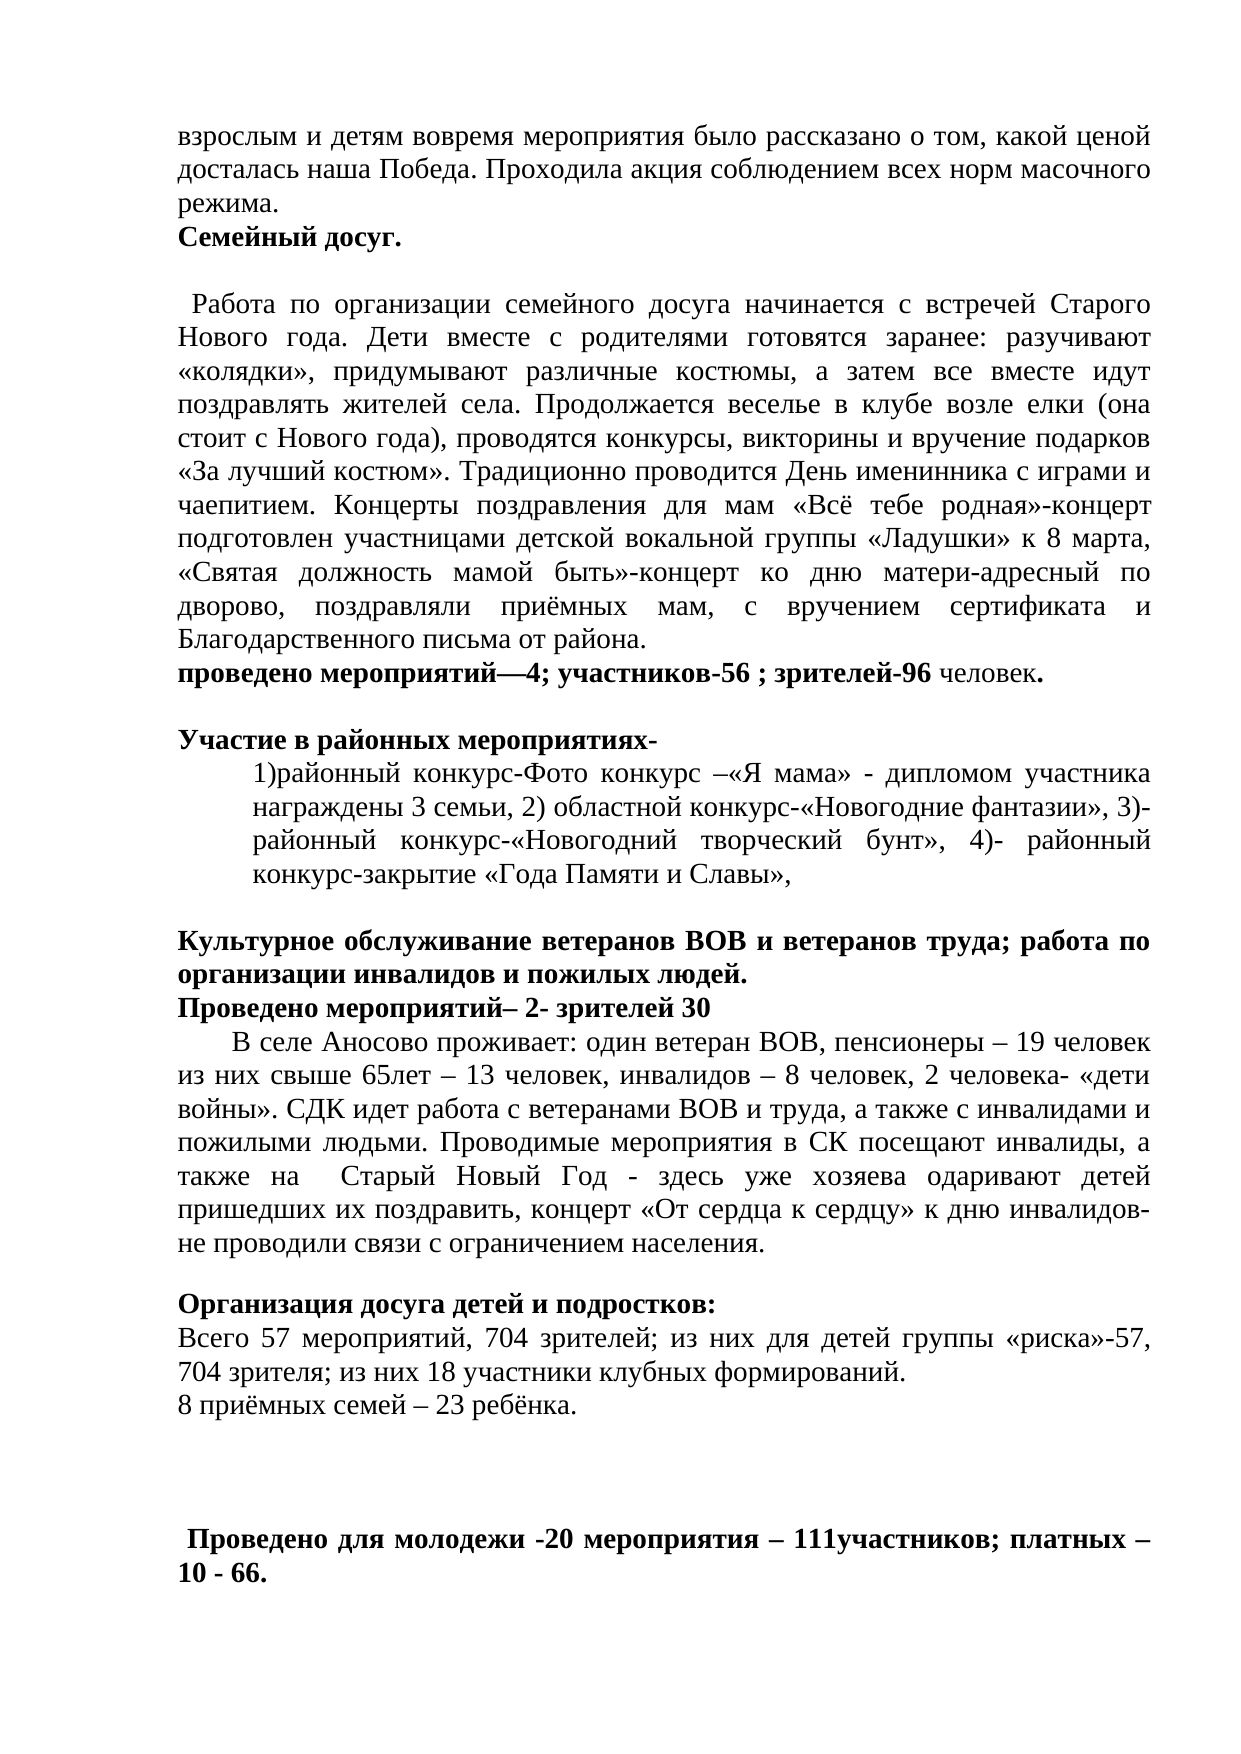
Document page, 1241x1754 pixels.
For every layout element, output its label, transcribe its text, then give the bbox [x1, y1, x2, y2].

text Работа по организации семейного досуга начинается с встречей Старого Нового года. Дети вместе с родителями готовятся заранее: разучивают «колядки», придумывают различные костюмы, а затем все вместе идут поздравлять жителей села. Продолжается веселье в клубе возле елки (она стоит с Нового года), проводятся конкурсы, викторины и вручение подарков «За лучший костюм». Традиционно проводится День именинника с играми и чаепитием. Концерты поздравления для мам «Всё тебе родная»-концерт подготовлен участницами детской вокальной группы «Ладушки» к 8 марта, «Святая должность мамой быть»-концерт ко дню матери-адресный по дворово, поздравляли приёмных мам, с вручением сертификата и Благодарственного письма от района. [177, 286, 1152, 655]
text Организация досуга детей и подростков: [177, 1287, 1152, 1320]
text Культурное обслуживание ветеранов ВОВ и ветеранов труда; работа по организации инвалидов и пожилых людей. [177, 923, 1152, 990]
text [177, 118, 1152, 219]
text Проведено для молодежи -20 мероприятия – 111участников; платных – 10 - 66. [177, 1521, 1152, 1588]
list 1)районный конкурс-Фото конкурс –«Я мама» - дипломом участника награждены 3 семьи, 2) областной конкурс-«Новогодние фантазии», 3)-районный конкурс-«Новогодний творческий бунт», 4)- районный конкурс-закрытие «Года Памяти и Славы», [252, 755, 1152, 889]
text Всего 57 мероприятий, 704 зрителей; из них для детей группы «риска»-57, 704 зрителя; из них 18 участники клубных формирований. [177, 1320, 1152, 1387]
text Семейный досуг. [177, 219, 1152, 252]
text В селе Аносово проживает: один ветеран ВОВ, пенсионеры – 19 человек из них свыше 65лет – 13 человек, инвалидов – 8 человек, 2 человека- «дети войны». СДК идет работа с ветеранами ВОВ и труда, а также с инвалидами и пожилыми людьми. Проводимые мероприятия в СК посещают инвалиды, а также на Старый Новый Год - здесь уже хозяева одаривают детей пришедших их поздравить, концерт «От сердца к сердцу» к дню инвалидов-не проводили связи с ограничением населения. [177, 1024, 1152, 1258]
text Участие в районных мероприятиях- [177, 722, 1152, 755]
text проведено мероприятий—4; участников-56 ; зрителей-96 человек. [177, 655, 1152, 688]
text 8 приёмных семей – 23 ребёнка. [177, 1387, 1152, 1421]
text Проведено мероприятий– 2- зрителей 30 [177, 990, 1152, 1024]
